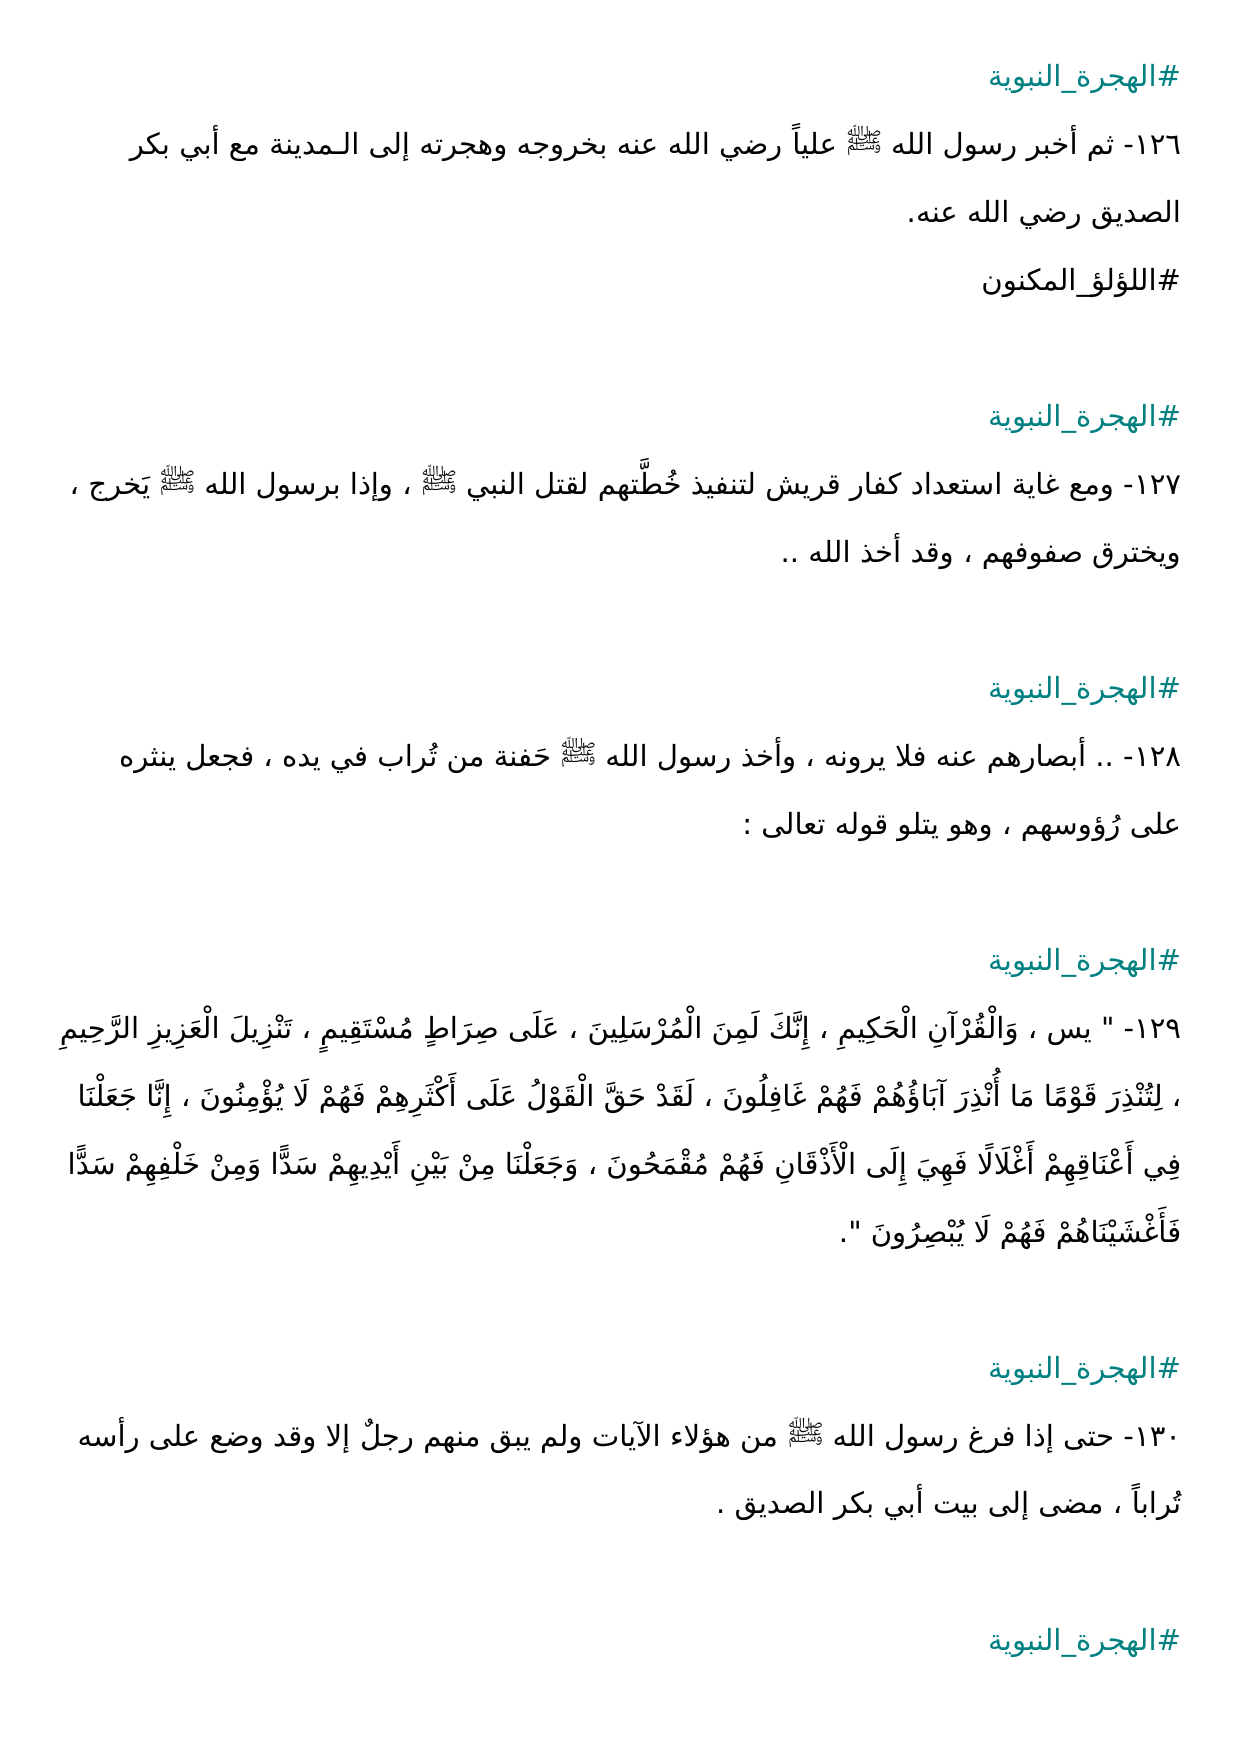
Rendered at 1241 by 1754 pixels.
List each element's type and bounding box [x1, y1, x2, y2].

text [59, 59, 1181, 1657]
